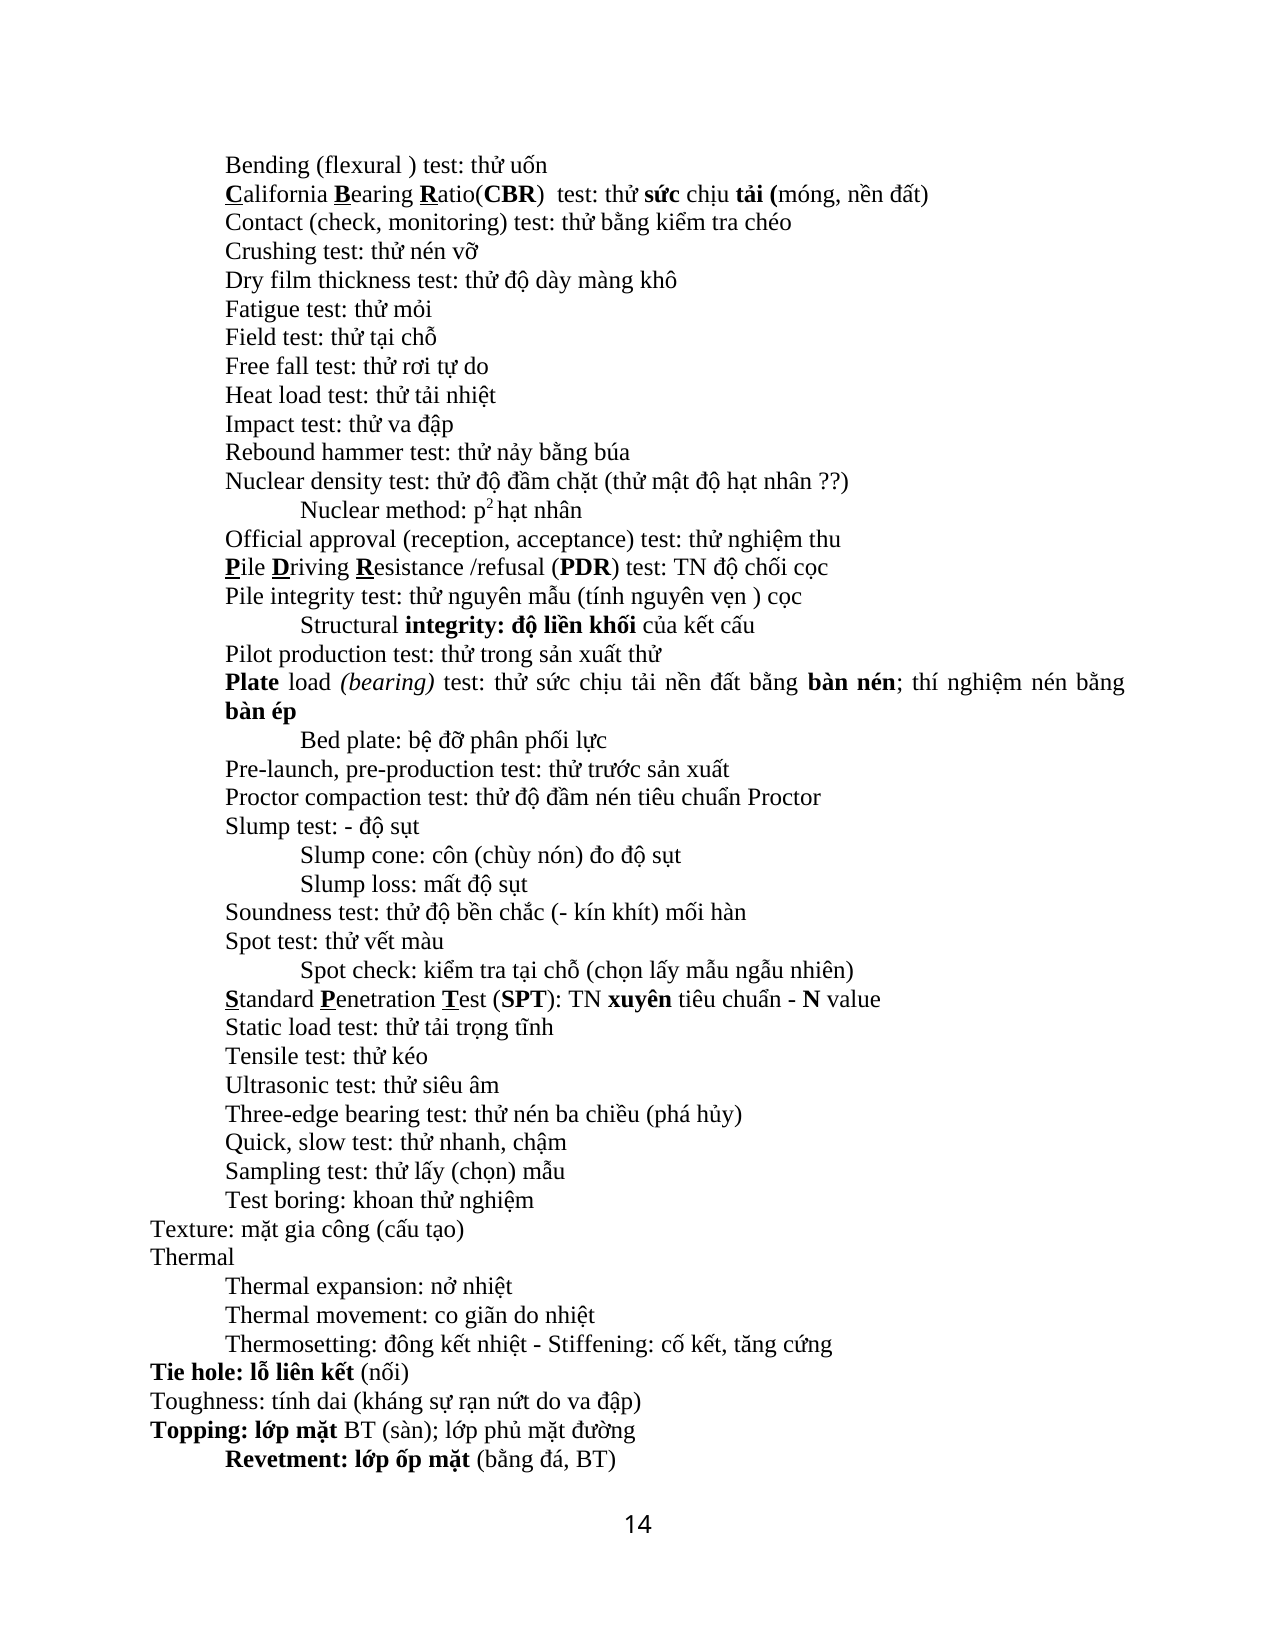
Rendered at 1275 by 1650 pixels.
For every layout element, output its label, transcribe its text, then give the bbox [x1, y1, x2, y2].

text Spot test: thử vết màu [150, 926, 1125, 955]
text Contact (check, monitoring) test: thử bằng kiểm tra chéo [150, 207, 1125, 236]
text Pre-launch, pre-production test: thử trước sản xuất [150, 754, 1125, 782]
text Dry film thickness test: thử độ dày màng khô [150, 265, 1125, 294]
text Thermal expansion: nở nhiệt [150, 1271, 1125, 1300]
text Thermal [150, 1242, 1125, 1271]
text Pilot production test: thử trong sản xuất thử [150, 639, 1125, 667]
text Impact test: thử va đập [150, 409, 1125, 437]
text Standard Penetration Test (SPT): TN xuyên tiêu chuẩn - N value [150, 984, 1125, 1012]
text Field test: thử tại chỗ [150, 322, 1125, 351]
text Spot check: kiểm tra tại chỗ (chọn lấy mẫu ngẫu nhiên) [225, 955, 1125, 984]
text Soundness test: thử độ bền chắc (- kín khít) mối hàn [150, 897, 1125, 926]
text Rebound hammer test: thử nảy bằng búa [150, 437, 1125, 466]
text Static load test: thử tải trọng tĩnh [150, 1012, 1125, 1041]
text Thermosetting: đông kết nhiệt - Stiffening: cố kết, tăng cứng [150, 1329, 1125, 1357]
text Revetment: lớp ốp mặt (bằng đá, BT) [150, 1444, 1125, 1472]
text Heat load test: thử tải nhiệt [150, 380, 1125, 409]
text Topping: lớp mặt BT (sàn); lớp phủ mặt đường [150, 1415, 1125, 1444]
text Slump cone: côn (chùy nón) đo độ sụt [300, 840, 1125, 869]
text Fatigue test: thử mỏi [150, 294, 1125, 322]
text Three-edge bearing test: thử nén ba chiều (phá hủy) [150, 1099, 1125, 1127]
text Plate load (bearing) test: thử sức chịu tải nền đất bằng bàn nén; thí nghiệm nén bằng bàn ép [225, 667, 1125, 725]
text Bed plate: bệ đỡ phân phối lực [150, 725, 1125, 754]
text Crushing test: thử nén vỡ [150, 236, 1125, 265]
text Proctor compaction test: thử độ đầm nén tiêu chuẩn Proctor [150, 782, 1125, 811]
text Tensile test: thử kéo [150, 1041, 1125, 1070]
text Thermal movement: co giãn do nhiệt [150, 1300, 1125, 1329]
text Nuclear method: p2 hạt nhân [225, 495, 1125, 524]
text Slump loss: mất độ sụt [300, 869, 1125, 897]
text Texture: mặt gia công (cấu tạo) [150, 1214, 1125, 1242]
text Nuclear density test: thử độ đầm chặt (thử mật độ hạt nhân ??) [150, 466, 1125, 495]
text Quick, slow test: thử nhanh, chậm [150, 1127, 1125, 1156]
text Pile Driving Resistance /refusal (PDR) test: TN độ chối cọc [150, 552, 1125, 581]
text Toughness: tính dai (kháng sự rạn nứt do va đập) [150, 1386, 1125, 1415]
text Tie hole: lỗ liên kết (nối) [150, 1357, 1125, 1386]
text Sampling test: thử lấy (chọn) mẫu [225, 1156, 1125, 1185]
text Ultrasonic test: thử siêu âm [150, 1070, 1125, 1099]
text California Bearing Ratio(CBR) test: thử sức chịu tải (móng, nền đất) [150, 179, 1125, 207]
text Official approval (reception, acceptance) test: thử nghiệm thu [150, 524, 1125, 552]
text Structural integrity: độ liền khối của kết cấu [150, 610, 1125, 639]
text Pile integrity test: thử nguyên mẫu (tính nguyên vẹn ) cọc [150, 581, 1125, 610]
text Test boring: khoan thử nghiệm [150, 1185, 1125, 1214]
text Bending (flexural ) test: thử uốn [150, 150, 1125, 179]
text Slump test: - độ sụt [150, 811, 1125, 840]
text Free fall test: thử rơi tự do [150, 351, 1125, 380]
